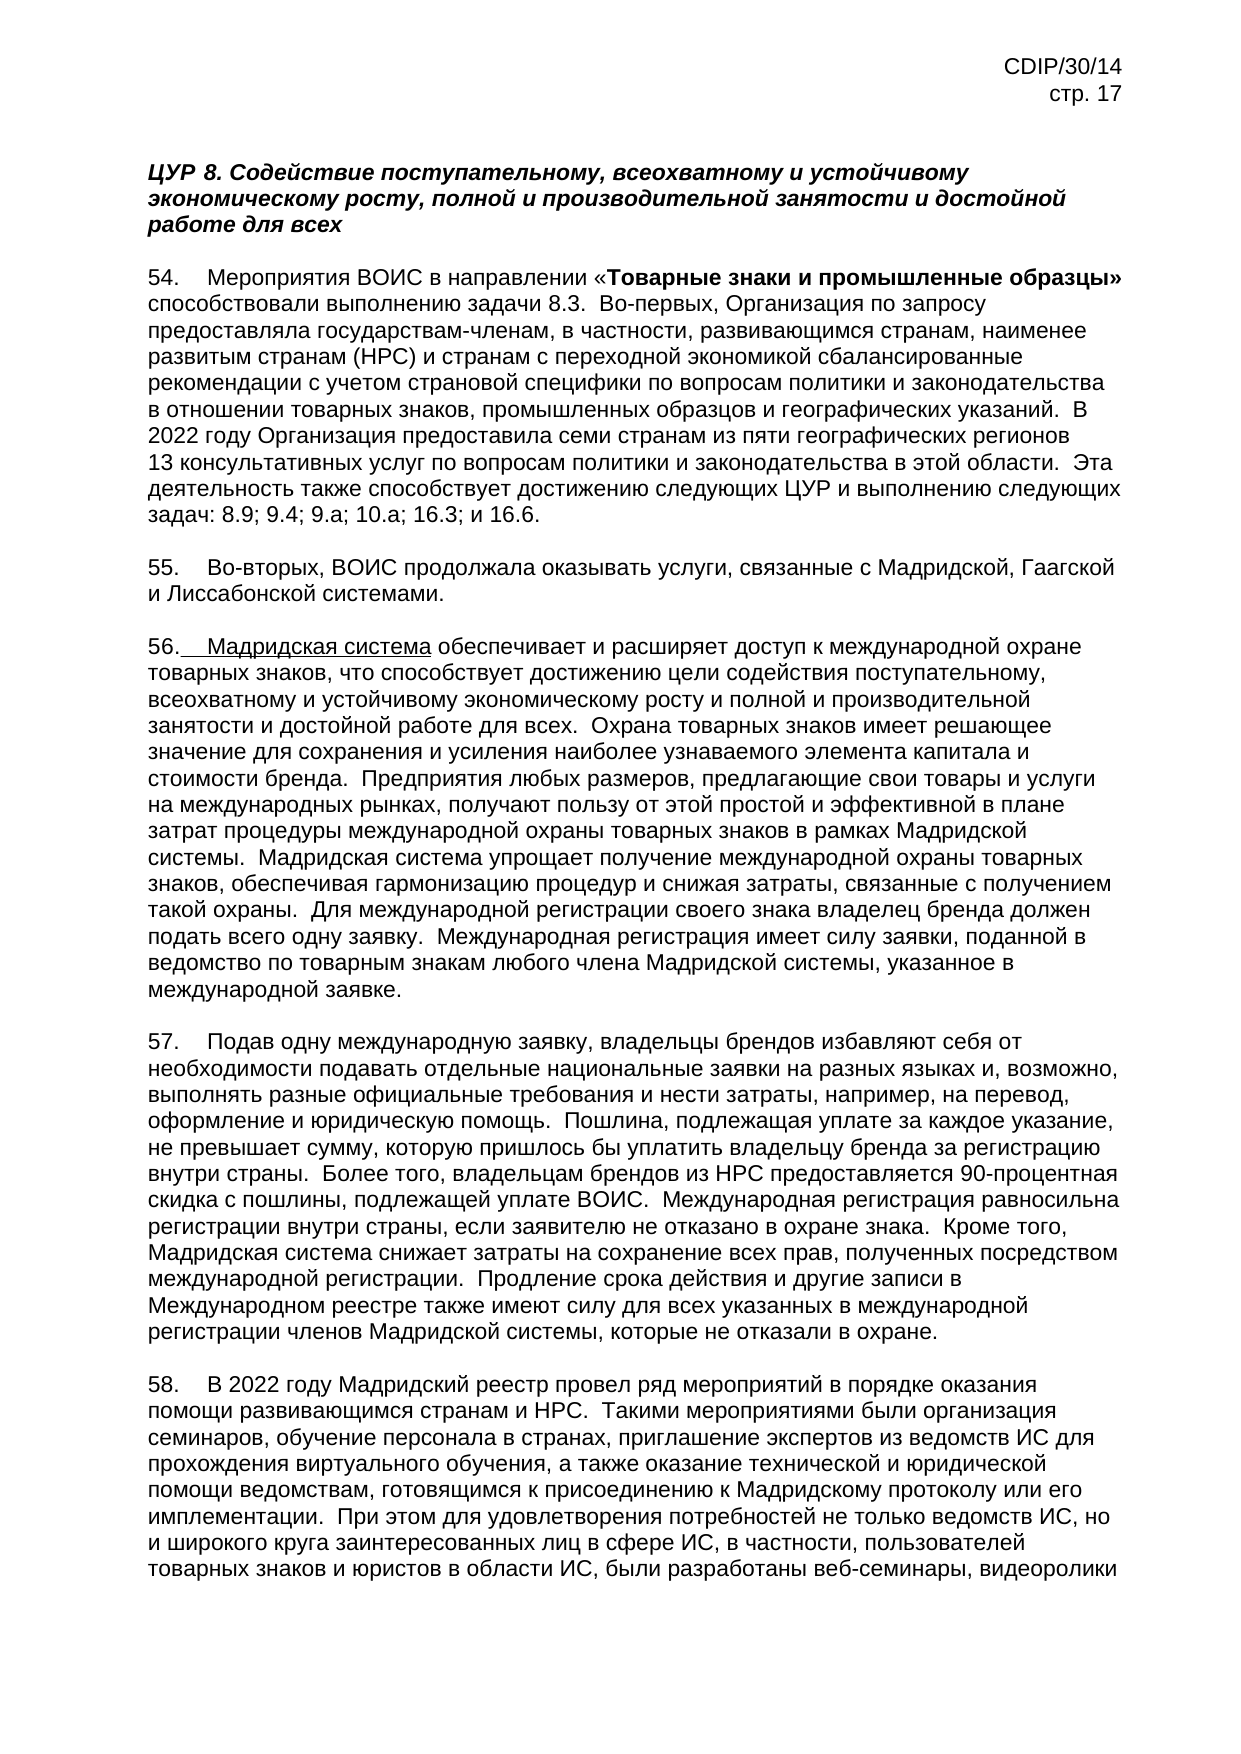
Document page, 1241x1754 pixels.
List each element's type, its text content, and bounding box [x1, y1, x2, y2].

list Подав одну международную заявку, владельцы брендов избавляют себя от необходимости подавать отдельные национальные заявки на разных языках и, возможно, выполнять разные официальные требования и нести затраты, например, на перевод, оформление и юридическую помощь. Пошлина, подлежащая уплате за каждое указание, не превышает сумму, которую пришлось бы уплатить владельцу бренда за регистрацию внутри страны. Более того, владельцам брендов из НРС предоставляется 90-процентная скидка с пошлины, подлежащей уплате ВОИС. Международная регистрация равносильна регистрации внутри страны, если заявителю не отказано в охране знака. Кроме того, Мадридская система снижает затраты на сохранение всех прав, полученных посредством международной регистрации. Продление срока действия и другие записи в Международном реестре также имеют силу для всех указанных в международной регистрации членов Мадридской системы, которые не отказали в охране. [148, 1028, 1122, 1344]
list ЦУР 8. Содействие поступательному, всеохватному и устойчивому экономическому росту, полной и производительной занятости и достойной работе для всех [148, 158, 1122, 238]
list Мадридская система обеспечивает и расширяет доступ к международной охране товарных знаков, что способствует достижению цели содействия поступательному, всеохватному и устойчивому экономическому росту и полной и производительной занятости и достойной работе для всех. Охрана товарных знаков имеет решающее значение для сохранения и усиления наиболее узнаваемого элемента капитала и стоимости бренда. Предприятия любых размеров, предлагающие свои товары и услуги на международных рынках, получают пользу от этой простой и эффективной в плане затрат процедуры международной охраны товарных знаков в рамках Мадридской системы. Мадридская система упрощает получение международной охраны товарных знаков, обеспечивая гармонизацию процедур и снижая затраты, связанные с получением такой охраны. Для международной регистрации своего знака владелец бренда должен подать всего одну заявку. Международная регистрация имеет силу заявки, поданной в ведомство по товарным знакам любого члена Мадридской системы, указанное в международной заявке. [148, 633, 1122, 1002]
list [148, 1371, 1122, 1582]
list Мероприятия ВОИС в направлении «Товарные знаки и промышленные образцы» способствовали выполнению задачи 8.3. Во-первых, Организация по запросу предоставляла государствам-членам, в частности, развивающимся странам, наименее развитым странам (НРС) и странам с переходной экономикой сбалансированные рекомендации с учетом страновой специфики по вопросам политики и законодательства в отношении товарных знаков, промышленных образцов и географических указаний. В 2022 году Организация предоставила семи странам из пяти географических регионов 13 консультативных услуг по вопросам политики и законодательства в этой области. Эта деятельность также способствует достижению следующих ЦУР и выполнению следующих задач: 8.9; 9.4; 9.a; 10.a; 16.3; и 16.6. [148, 264, 1122, 527]
list Во-вторых, ВОИС продолжала оказывать услуги, связанные с Мадридской, Гаагской и Лиссабонской системами. [148, 554, 1122, 607]
